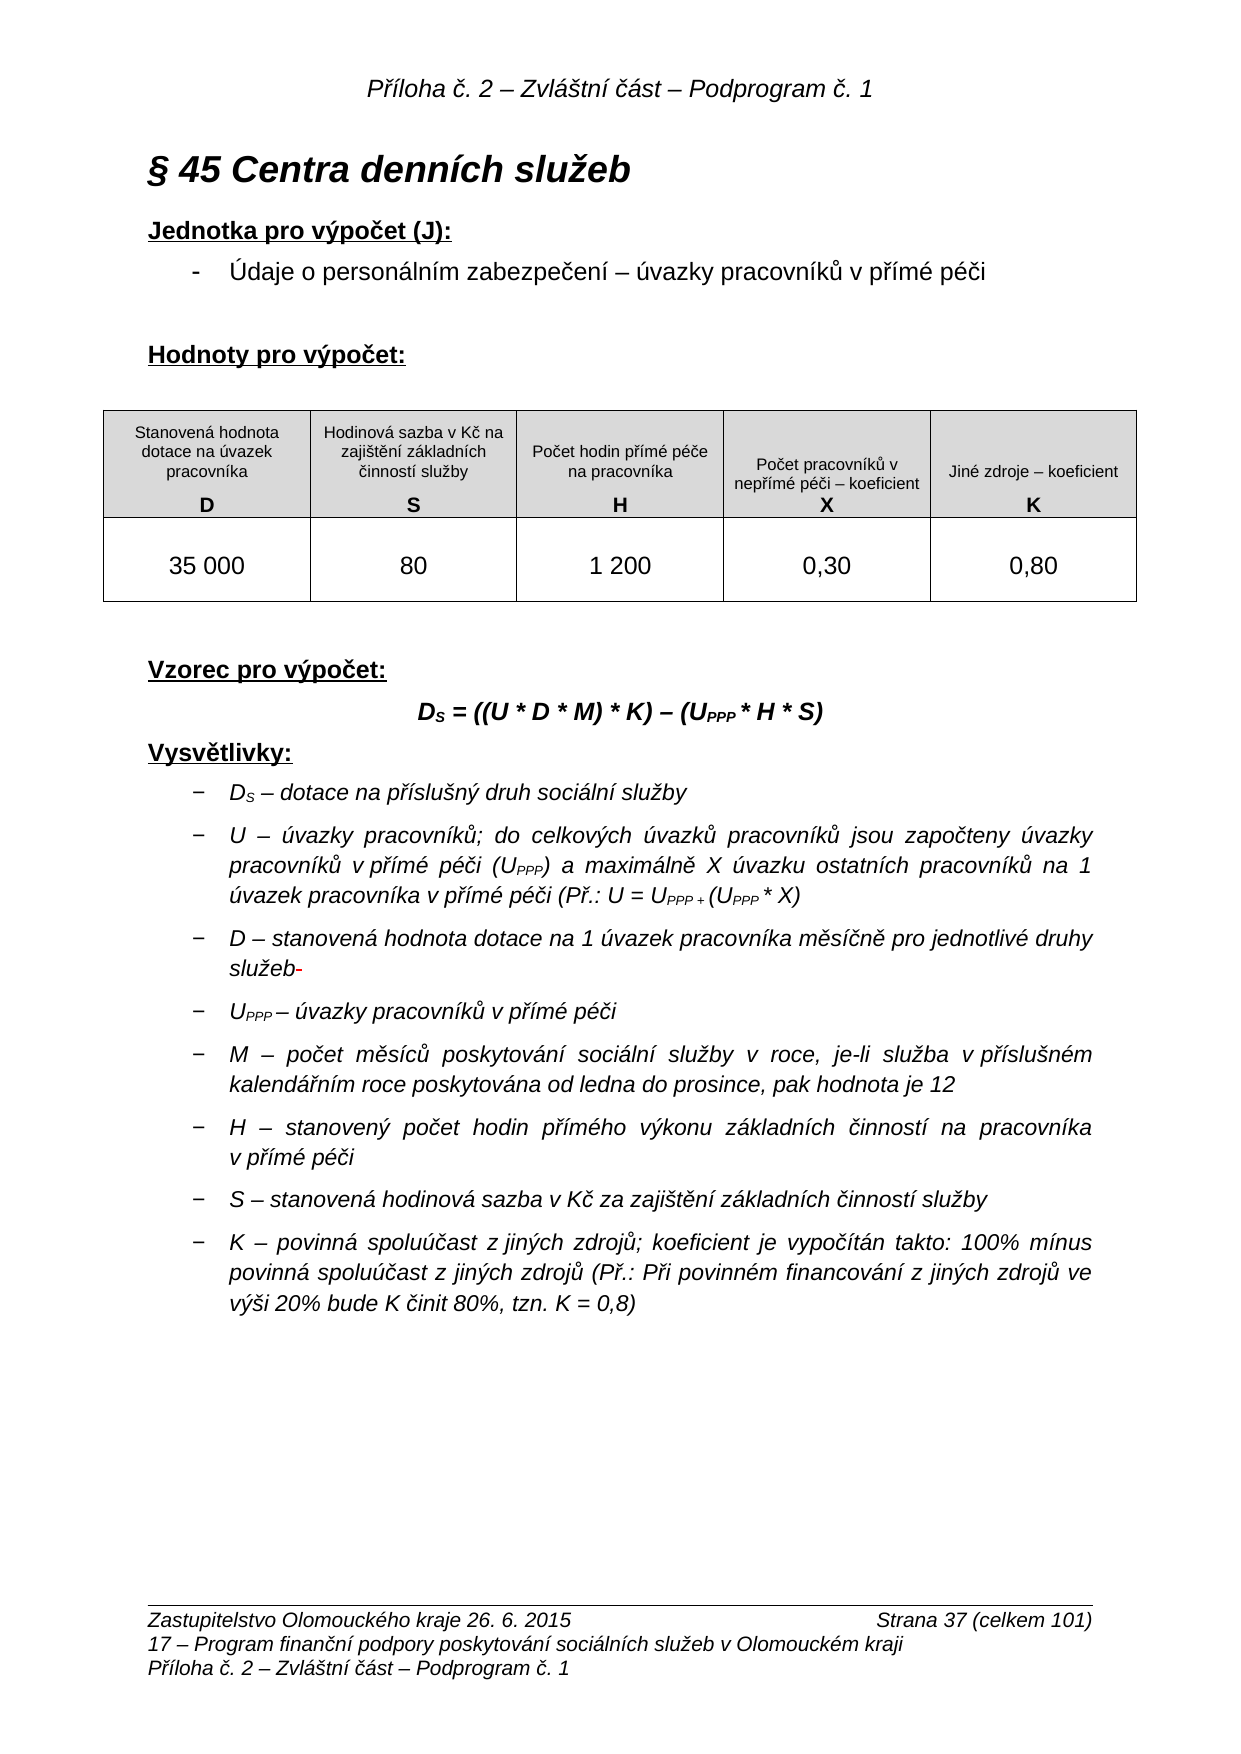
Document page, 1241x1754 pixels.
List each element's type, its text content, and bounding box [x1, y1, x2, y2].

table_header Počet pracovníků v nepřímé péči – koeficient X [724, 411, 930, 517]
list Údaje o personálním zabezpečení – úvazky pracovníků v přímé péči [192, 257, 1093, 286]
text Hodnoty pro výpočet: [148, 339, 1093, 368]
table_header Jiné zdroje – koeficient K [931, 411, 1136, 517]
table_cell 0,30 [724, 518, 930, 601]
text D – stanovená hodnota dotace na 1 úvazek pracovníka měsíčně pro jednotlivé druhy služeb [192, 925, 1093, 982]
text DS = ((U * D * M) * K) – (UPPP * H * S) [148, 697, 1093, 725]
table_header Stanovená hodnota dotace na úvazek pracovníka D [104, 411, 310, 517]
text K – povinná spoluúčast z jiných zdrojů; koeficient je vypočítán takto: 100% mínus povinná spoluúčast z jiných zdrojů (Př.: Při povinném financování z jiných zdrojů ve výši 20% bude K činit 80%, tzn. K = 0,8) [192, 1229, 1093, 1316]
text Vzorec pro výpočet: [148, 655, 1093, 684]
table_cell 80 [311, 518, 516, 601]
text M – počet měsíců poskytování sociální služby v roce, je-li služba v příslušném kalendářním roce poskytována od ledna do prosince, pak hodnota je 12 [192, 1041, 1093, 1097]
subtitle § 45 Centra denních služeb [148, 148, 1093, 191]
table_header Hodinová sazba v Kč na zajištění základních činností služby S [311, 411, 516, 517]
table_header Počet hodin přímé péče na pracovníka H [517, 411, 723, 517]
text Jednotka pro výpočet (J): [148, 216, 1093, 244]
table_cell 0,80 [931, 518, 1136, 601]
table_cell 35 000 [104, 518, 310, 601]
text S – stanovená hodinová sazba v Kč za zajištění základních činností služby [192, 1186, 1093, 1213]
text Vysvětlivky: [148, 738, 1093, 767]
text UPPP – úvazky pracovníků v přímé péči [192, 998, 1093, 1024]
text DS – dotace na příslušný druh sociální služby [192, 779, 1093, 806]
text U – úvazky pracovníků; do celkových úvazků pracovníků jsou započteny úvazky pracovníků v přímé péči (UPPP) a maximálně X úvazku ostatních pracovníků na 1 úvazek pracovníka v přímé péči (Př.: U = UPPP + (UPPP * X) [192, 822, 1093, 909]
text H – stanovený počet hodin přímého výkonu základních činností na pracovníka v přímé péči [192, 1113, 1093, 1170]
table_cell 1 200 [517, 518, 723, 601]
